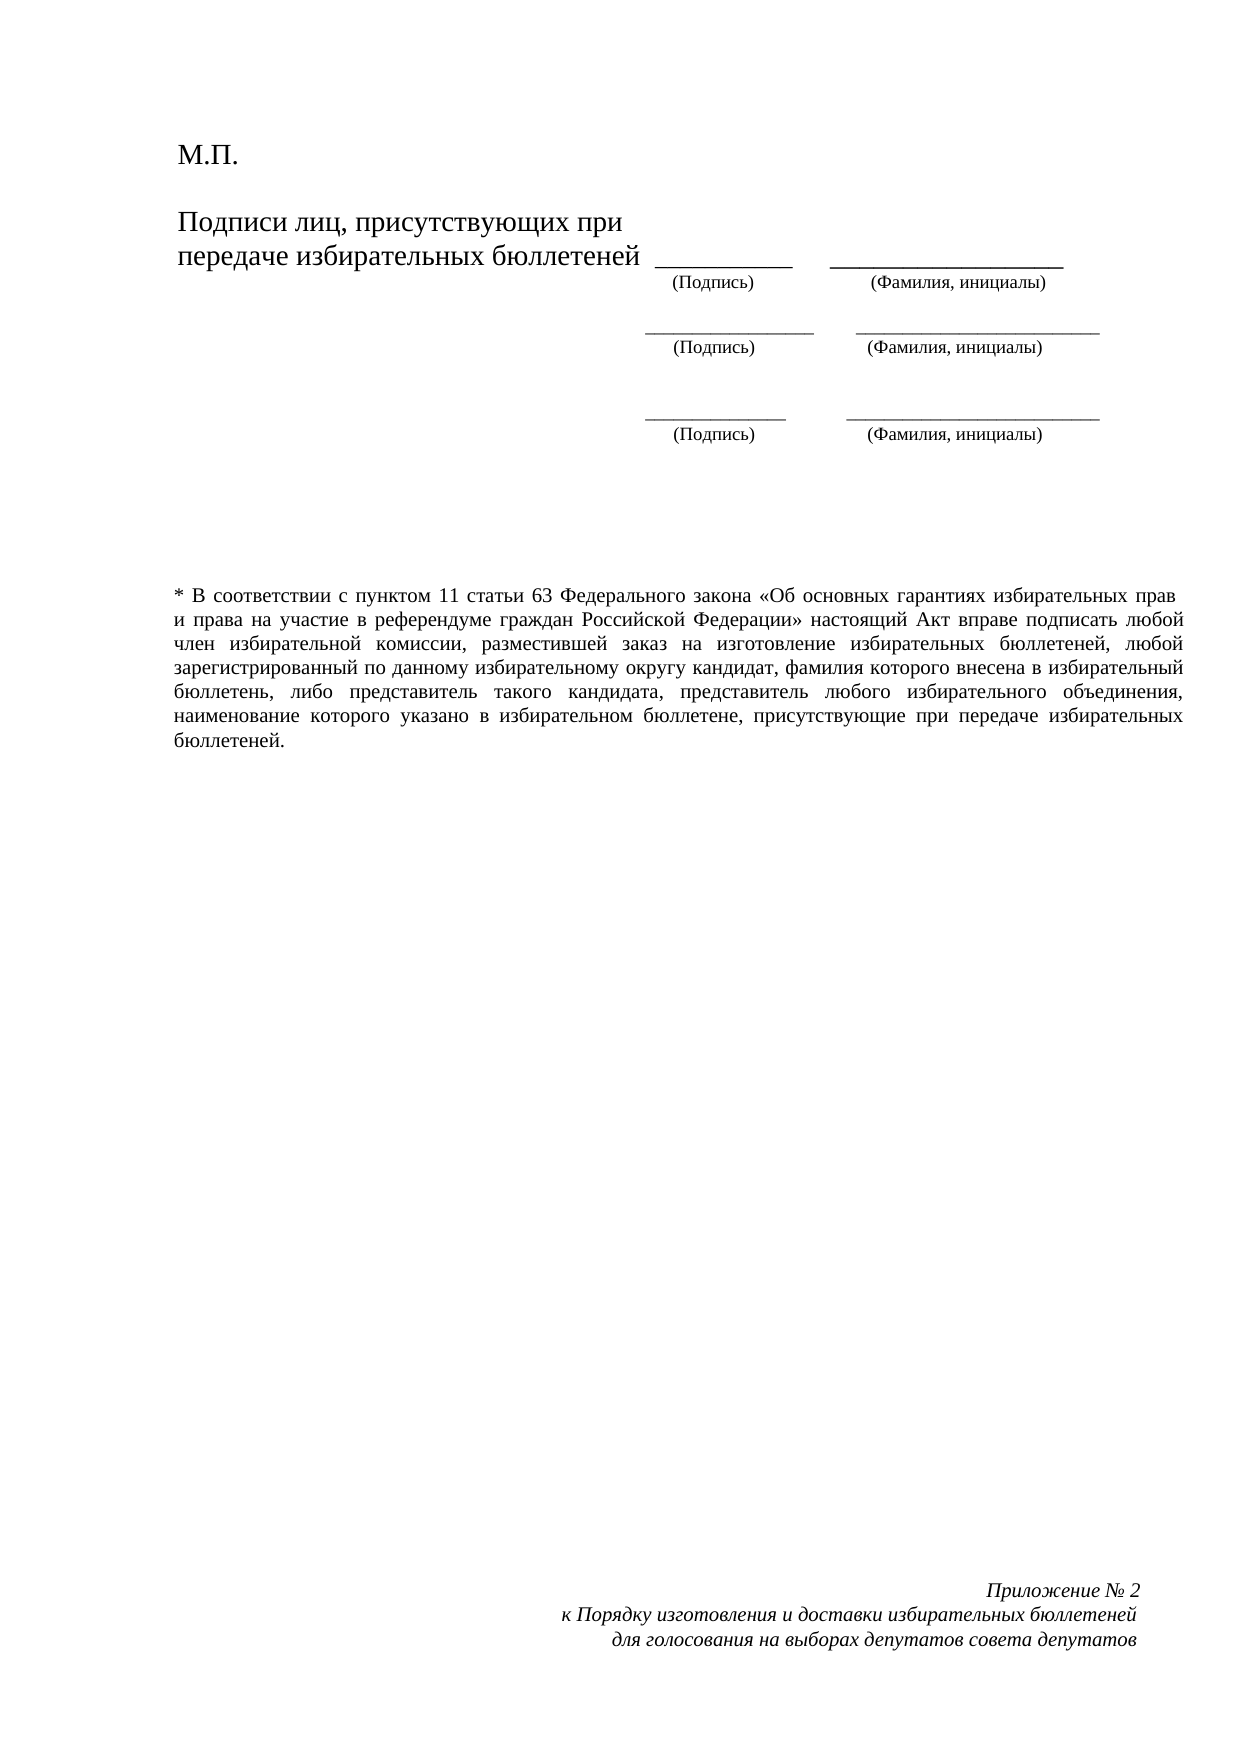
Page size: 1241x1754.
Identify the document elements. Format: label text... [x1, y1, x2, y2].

text М.П. [177, 137, 1152, 171]
text Подписи лиц, присутствующих при [177, 204, 1152, 238]
text (Подпись) (Фамилия, инициалы) [177, 336, 1152, 358]
text __________________ __________________________ [177, 314, 1152, 336]
table_header * В соответствии с пунктом 11 статьи 63 Федерального закона «Об основных гарантиях избирательных прав и права на участие в референдуме граждан Российской Федерации» настоящий Акт вправе подписать любой член избирательной комиссии, разместившей заказ на изготовление избирательных бюллетеней, любой зарегистрированный по данному избирательному округу кандидат, фамилия которого внесена в избирательный бюллетень, либо представитель такого кандидата, представитель любого избирательного объединения, наименование которого указано в избирательном бюллетене, присутствующие при передаче избирательных бюллетеней. [163, 559, 1196, 800]
text передаче избирательных бюллетеней ___________ ________________ [177, 238, 1152, 271]
text (Подпись) (Фамилия, инициалы) [177, 422, 1152, 444]
text (Подпись) (Фамилия, инициалы) [177, 271, 1152, 293]
text _______________ ___________________________ [177, 401, 1152, 422]
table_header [550, 1578, 1152, 1655]
